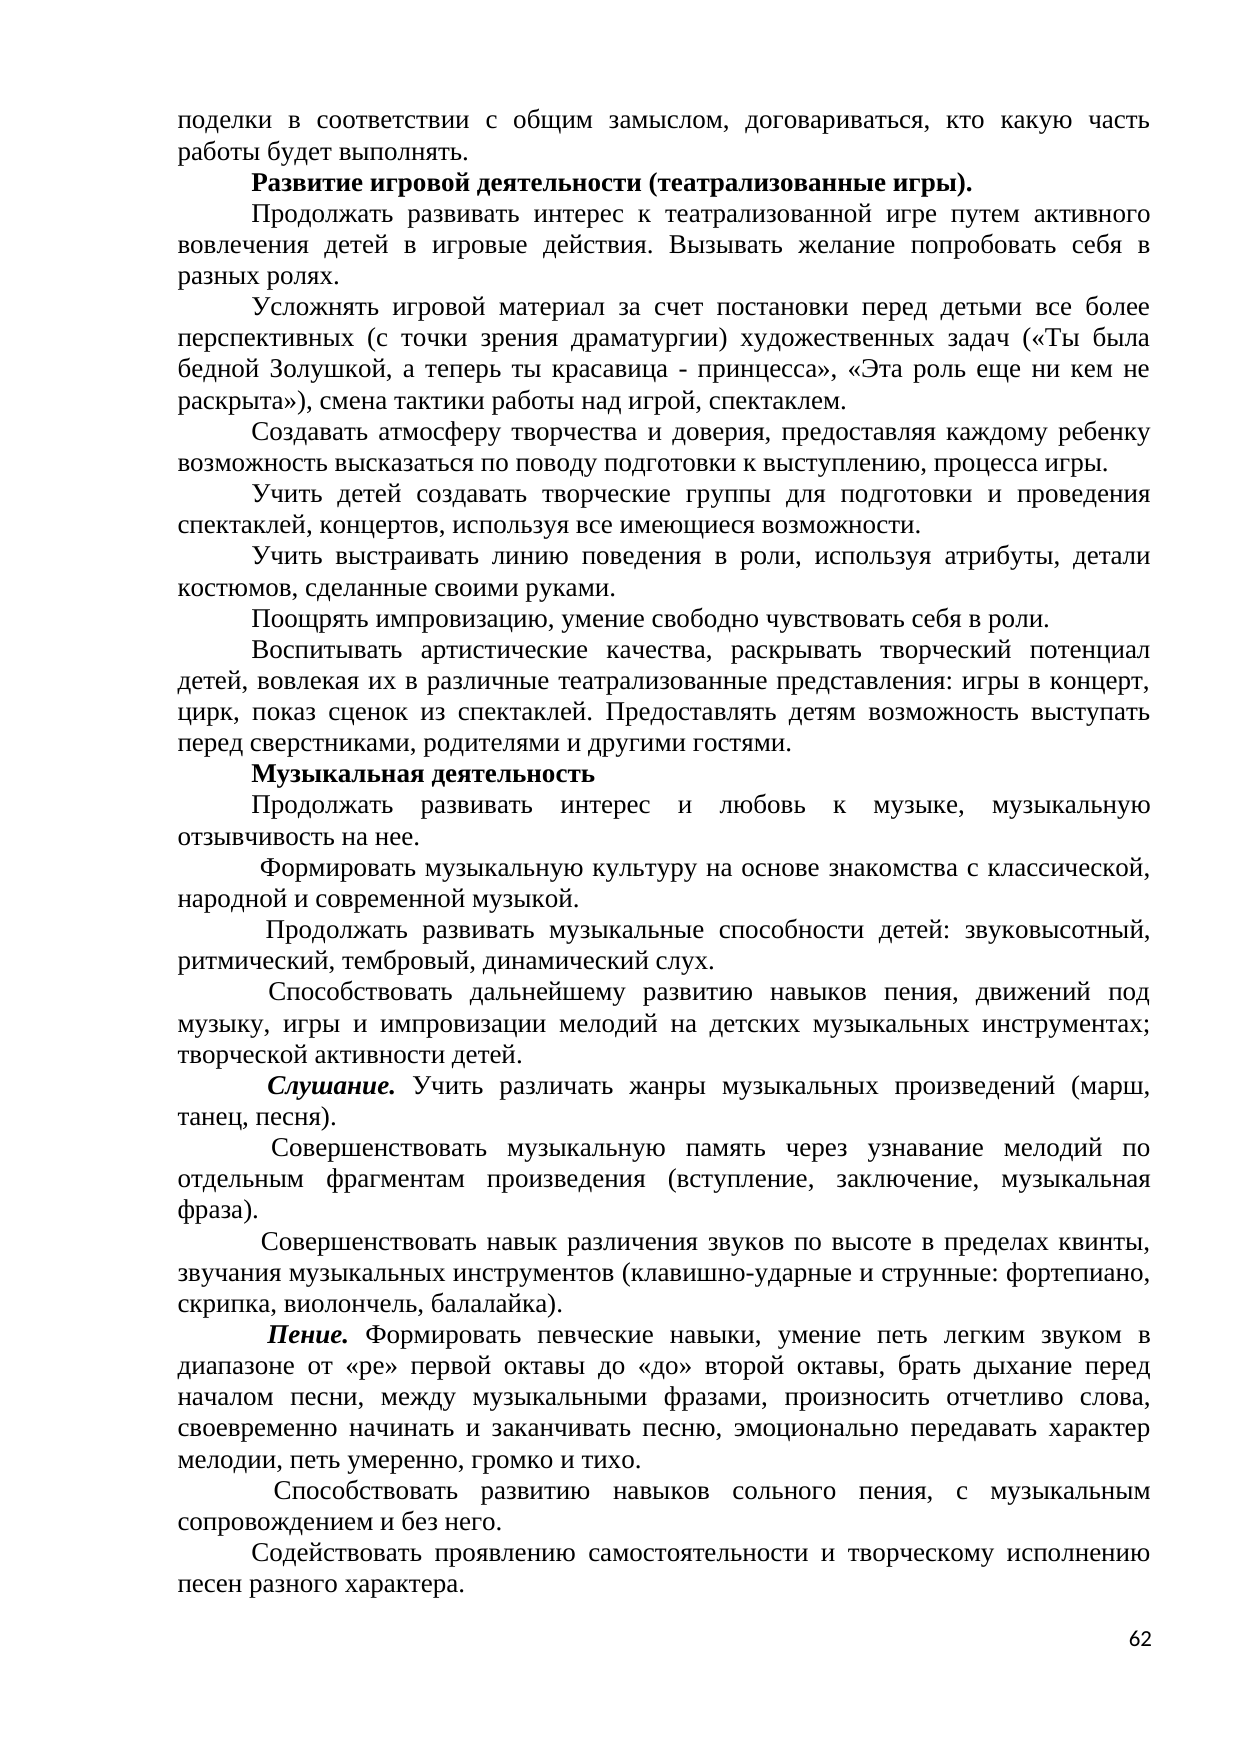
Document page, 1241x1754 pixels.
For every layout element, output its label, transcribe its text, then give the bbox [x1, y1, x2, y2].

text Поощрять импровизацию, умение свободно чувствовать себя в роли. [177, 602, 1152, 633]
text Продолжать развивать интерес и любовь к музыке, музыкальную отзывчивость на нее. [177, 789, 1152, 851]
text Учить детей создавать творческие группы для подготовки и проведения спектаклей, концертов, используя все имеющиеся возможности. [177, 477, 1152, 539]
text Создавать атмосферу творчества и доверия, предоставляя каждому ребенку возможность высказаться по поводу подготовки к выступлению, процесса игры. [177, 415, 1152, 477]
text Продолжать развивать интерес к театрализованной игре путем активного вовлечения детей в игровые действия. Вызывать желание попробовать себя в разных ролях. [177, 197, 1152, 290]
text Развитие игровой деятельности (театрализованные игры). [177, 166, 1152, 197]
text Совершенствовать навык различения звуков по высоте в пределах квинты, звучания музыкальных инструментов (клавишно-ударные и струнные: фортепиано, скрипка, виолончель, балалайка). [177, 1225, 1152, 1318]
text Воспитывать артистические качества, раскрывать творческий потенциал детей, вовлекая их в различные театрализованные представления: игры в концерт, цирк, показ сценок из спектаклей. Предоставлять детям возможность выступать перед сверстниками, родителями и другими гостями. [177, 633, 1152, 757]
text Формировать музыкальную культуру на основе знакомства с классической, народной и современной музыкой. [177, 851, 1152, 913]
text Учить выстраивать линию поведения в роли, используя атрибуты, детали костюмов, сделанные своими руками. [177, 539, 1152, 602]
text Совершенствовать музыкальную память через узнавание мелодий по отдельным фрагментам произведения (вступление, заключение, музыкальная фраза). [177, 1131, 1152, 1225]
text Музыкальная деятельность [177, 757, 1152, 789]
text Продолжать развивать музыкальные способности детей: звуковысотный, ритмический, тембровый, динамический слух. [177, 913, 1152, 976]
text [177, 103, 1152, 166]
text Способствовать дальнейшему развитию навыков пения, движений под музыку, игры и импровизации мелодий на детских музыкальных инструментах; творческой активности детей. [177, 976, 1152, 1069]
text Усложнять игровой материал за счет постановки перед детьми все более перспективных (с точки зрения драматургии) художественных задач («Ты была бедной Золушкой, а теперь ты красавица - принцесса», «Эта роль еще ни кем не раскрыта»), смена тактики работы над игрой, спектаклем. [177, 290, 1152, 415]
text Слушание. Учить различать жанры музыкальных произведений (марш, танец, песня). [177, 1069, 1152, 1131]
text Способствовать развитию навыков сольного пения, с музыкальным сопровождением и без него. [177, 1474, 1152, 1536]
text Содействовать проявлению самостоятельности и творческому исполнению песен разного характера. [177, 1536, 1152, 1598]
text Пение. Формировать певческие навыки, умение петь легким звуком в диапазоне от «ре» первой октавы до «до» второй октавы, брать дыхание перед началом песни, между музыкальными фразами, произносить отчетливо слова, своевременно начинать и заканчивать песню, эмоционально передавать характер мелодии, петь умеренно, громко и тихо. [177, 1318, 1152, 1474]
